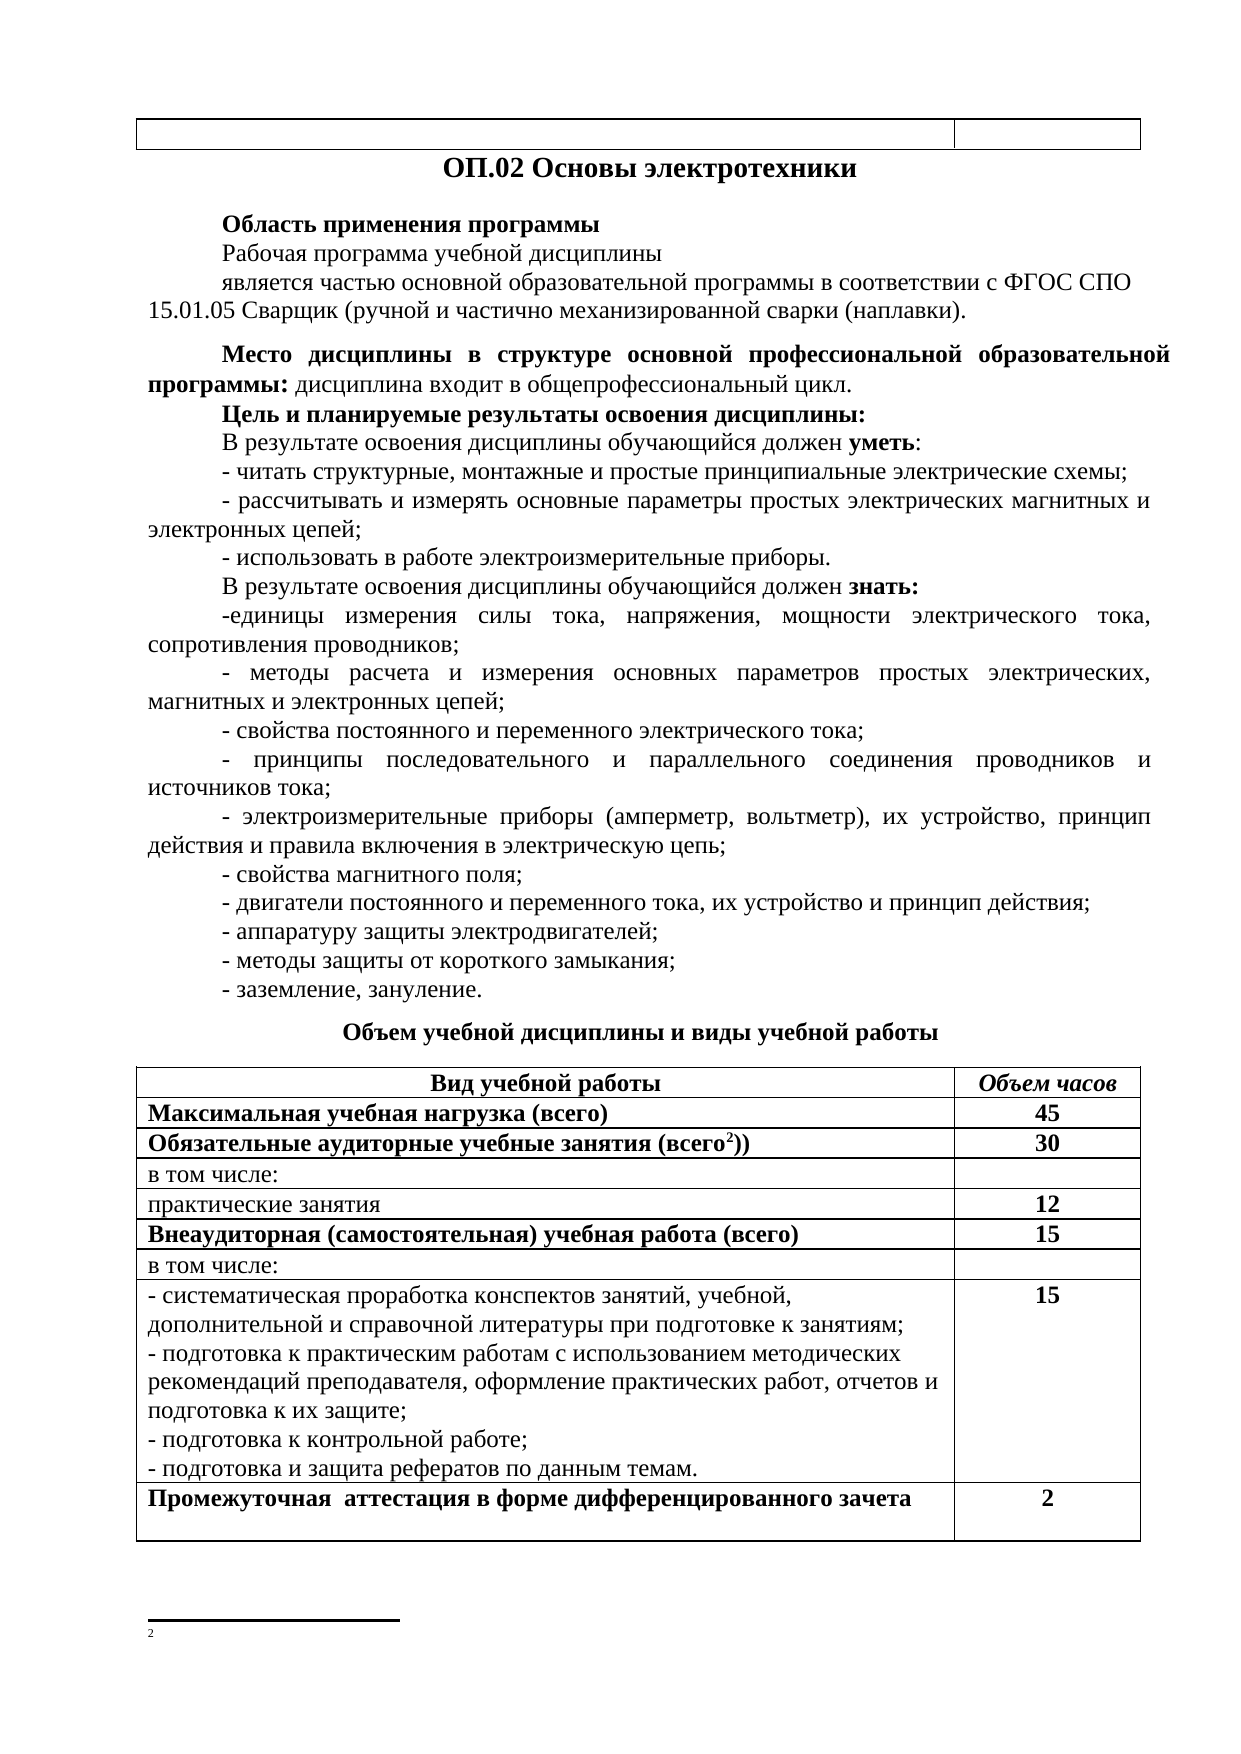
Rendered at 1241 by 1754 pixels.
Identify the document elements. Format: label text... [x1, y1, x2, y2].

text - рассчитывать и измерять основные параметры простых электрических магнитных и электронных цепей; [148, 485, 1152, 542]
table_cell 12 [955, 1189, 1140, 1218]
text Место дисциплины в структуре основной профессиональной образовательной программы: дисциплина входит в общепрофессиональный цикл. [148, 339, 1171, 399]
text - читать структурные, монтажные и простые принципиальные электрические схемы; [148, 456, 1152, 485]
table_cell - систематическая проработка конспектов занятий, учебной, дополнительной и справочной литературы при подготовке к занятиям; - подготовка к практическим работам с использованием методических рекомендаций преподавателя, оформление практических работ, отчетов и подготовка к их защите; - подготовка к контрольной работе; - подготовка и защита рефератов по данным темам. [137, 1280, 954, 1481]
table_cell [955, 1250, 1140, 1278]
text В результате освоения дисциплины обучающийся должен знать: [148, 571, 1152, 600]
table_cell 15 [955, 1220, 1140, 1248]
table_cell Промежуточная аттестация в форме дифференцированного зачета [137, 1483, 954, 1540]
text - заземление, зануление. [148, 974, 1152, 1002]
text Область применения программы [148, 209, 1171, 238]
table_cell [137, 120, 954, 148]
text Цель и планируемые результаты освоения дисциплины: [148, 399, 1171, 427]
table_cell 30 [955, 1129, 1140, 1157]
table_header Вид учебной работы [137, 1068, 954, 1097]
text В результате освоения дисциплины обучающийся должен уметь: [148, 427, 1152, 456]
table_cell Внеаудиторная (самостоятельная) учебная работа (всего) [137, 1220, 954, 1248]
text - принципы последовательного и параллельного соединения проводников и источников тока; [148, 744, 1152, 801]
text - двигатели постоянного и переменного тока, их устройство и принцип действия; [148, 887, 1152, 916]
table_cell Максимальная учебная нагрузка (всего) [137, 1098, 954, 1127]
text - свойства постоянного и переменного электрического тока; [148, 715, 1152, 744]
table_cell практические занятия [137, 1189, 954, 1218]
table_header Объем часов [955, 1068, 1140, 1097]
text - использовать в работе электроизмерительные приборы. [148, 542, 1152, 571]
text - методы защиты от короткого замыкания; [148, 945, 1152, 974]
text - свойства магнитного поля; [148, 859, 1152, 887]
text - электроизмерительные приборы (амперметр, вольтметр), их устройство, принцип действия и правила включения в электрическую цепь; [148, 801, 1152, 859]
text - аппаратуру защиты электродвигателей; [148, 916, 1152, 945]
table_cell [955, 1159, 1140, 1188]
table_cell 45 [955, 1098, 1140, 1127]
text Рабочая программа учебной дисциплины [148, 238, 1152, 267]
table_cell 15 [955, 1280, 1140, 1481]
table_cell Обязательные аудиторные учебные занятия (всего)) [137, 1129, 954, 1157]
text -единицы измерения силы тока, напряжения, мощности электрического тока, сопротивления проводников; [148, 600, 1152, 657]
text ОП.02 Основы электротехники [148, 150, 1152, 183]
table_cell в том числе: [137, 1250, 954, 1278]
table_cell в том числе: [137, 1159, 954, 1188]
table_cell 2 [955, 1483, 1140, 1540]
text является частью основной образовательной программы в соответствии с ФГОС СПО 15.01.05 Сварщик (ручной и частично механизированной сварки (наплавки). [148, 267, 1171, 324]
text Объем учебной дисциплины и виды учебной работы [129, 1017, 1152, 1046]
text - методы расчета и измерения основных параметров простых электрических, магнитных и электронных цепей; [148, 657, 1152, 715]
table_cell 1 [955, 120, 1140, 148]
